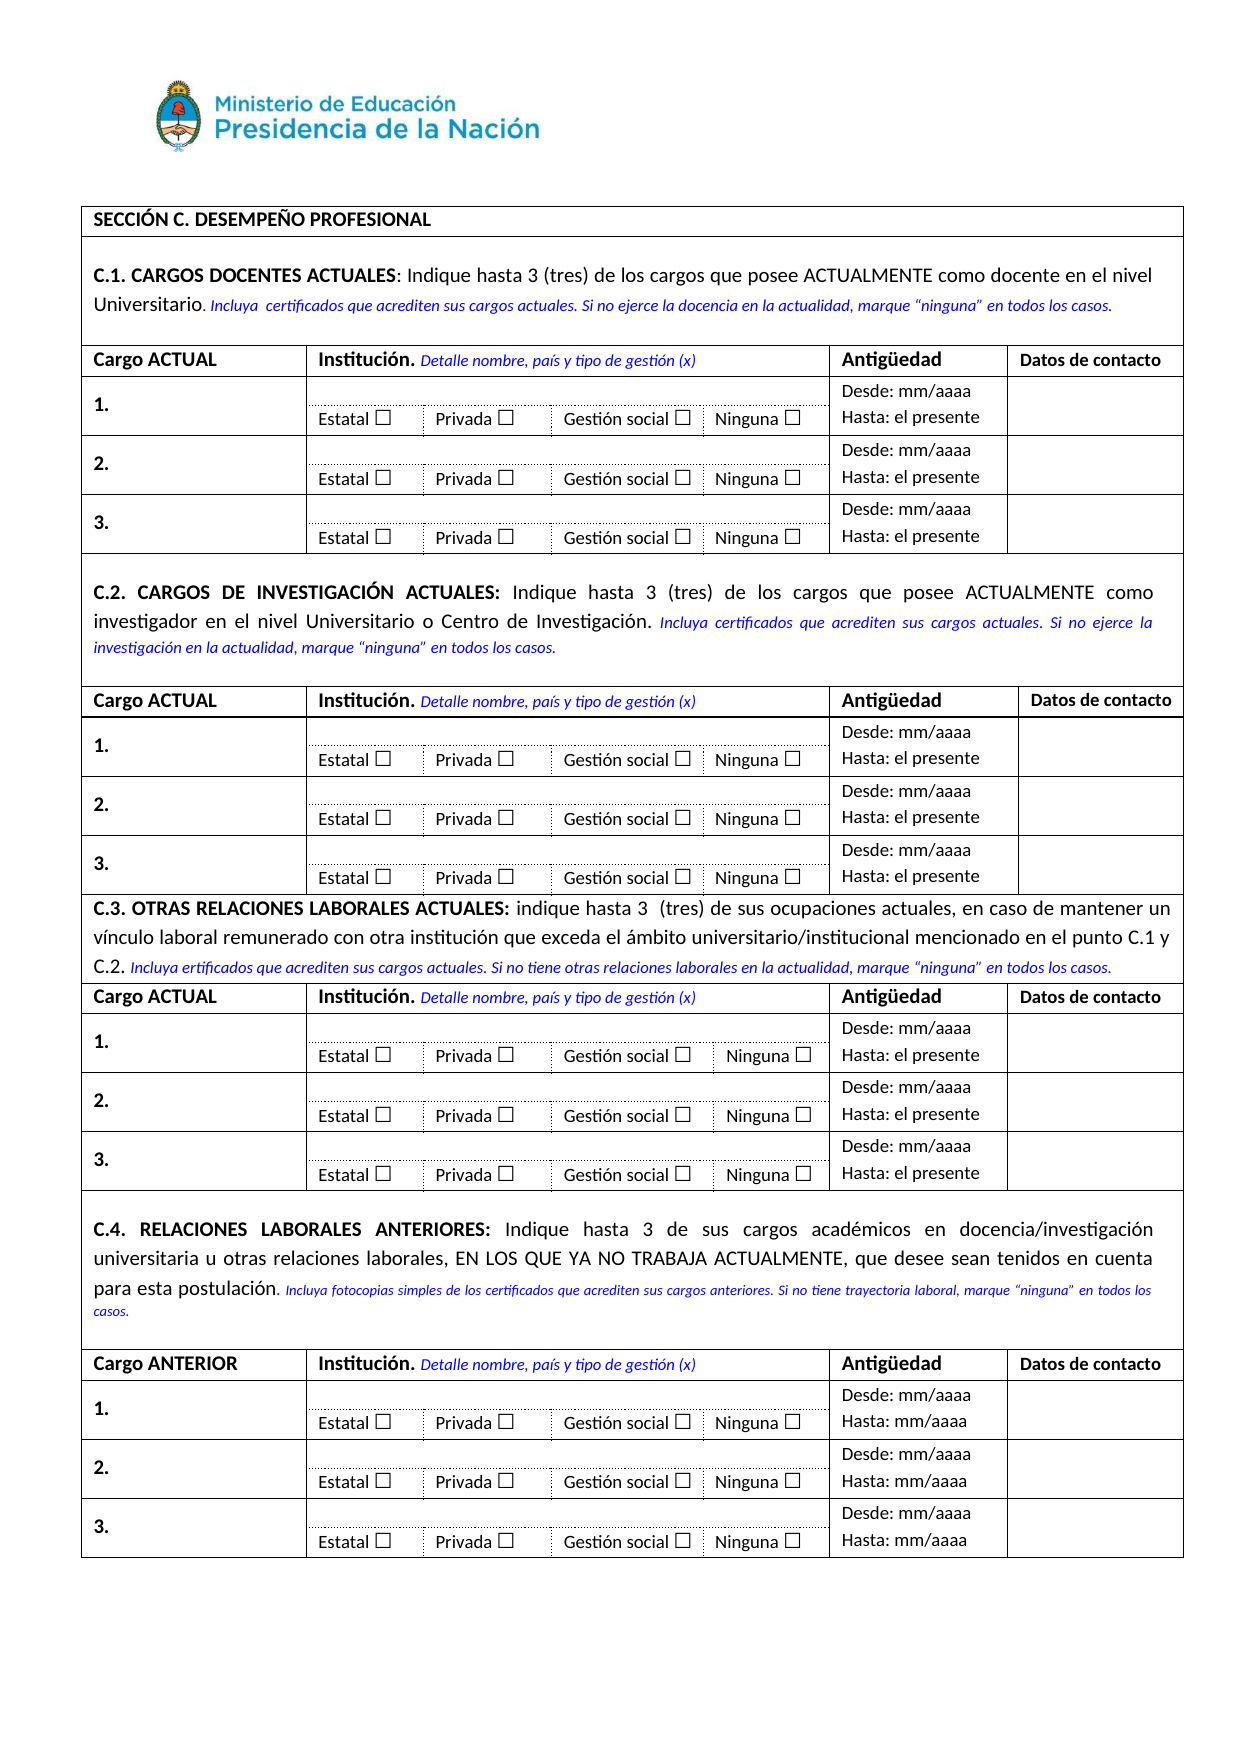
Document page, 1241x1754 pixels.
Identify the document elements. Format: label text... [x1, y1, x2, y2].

table_cell Ninguna ☐ [714, 1160, 829, 1190]
table_cell Ninguna ☐ [703, 405, 829, 435]
table_cell Desde: mm/aaaa Hasta: el presente [830, 1014, 1007, 1072]
table_cell Ninguna ☐ [703, 464, 829, 494]
table_cell Institución. Detalle nombre, país y tipo de gestión (x) [307, 687, 829, 716]
table_cell Ninguna ☐ [703, 745, 829, 776]
table_cell 3. [82, 495, 306, 553]
table_cell [1008, 495, 1183, 553]
table_cell [1008, 377, 1183, 435]
table_cell Antigüedad [830, 346, 1007, 376]
table_cell C.2. CARGOS DE INVESTIGACIÓN ACTUALES: Indique hasta 3 (tres) de los cargos que posee ACTUALMENTE como investigador en el nivel Universitario o Centro de Investigación. Incluya certificados que acrediten sus cargos actuales. Si no ejerce la investigación en la actualidad, marque “ninguna” en todos los casos. [82, 554, 1183, 686]
table_cell Privada ☐ [423, 523, 551, 553]
table_cell Ninguna ☐ [703, 1527, 829, 1557]
table_cell Gestión social ☐ [551, 1468, 703, 1498]
table_cell [307, 436, 829, 464]
table_cell Estatal ☐ [307, 1527, 423, 1557]
table_cell [1019, 836, 1183, 894]
table_cell 1. [82, 718, 306, 776]
table_cell Ninguna ☐ [703, 1409, 829, 1439]
table_header SECCIÓN C. DESEMPEÑO PROFESIONAL [82, 207, 1183, 236]
table_cell Estatal ☐ [307, 523, 423, 553]
table_cell Datos de contacto [1019, 687, 1183, 716]
table_cell Gestión social ☐ [551, 1409, 703, 1439]
table_cell [1019, 777, 1183, 835]
table_cell Estatal ☐ [307, 1042, 423, 1072]
table_cell Cargo ACTUAL [82, 984, 306, 1013]
table_cell [1008, 1132, 1183, 1190]
table_cell Antigüedad [830, 687, 1018, 716]
table_cell Desde: mm/aaaa Hasta: el presente [830, 1073, 1007, 1131]
table_cell [307, 1381, 829, 1408]
table_cell [1008, 436, 1183, 494]
table_cell Cargo ACTUAL [82, 687, 306, 716]
table_cell Privada ☐ [423, 464, 551, 494]
table_cell Desde: mm/aaaa Hasta: mm/aaaa [830, 1440, 1007, 1498]
table_cell Gestión social ☐ [551, 1527, 703, 1557]
table_cell [1019, 718, 1183, 776]
table_cell Estatal ☐ [307, 1160, 423, 1190]
table_cell Antigüedad [830, 1350, 1007, 1380]
table_cell 3. [82, 836, 306, 894]
table_cell C.3. OTRAS RELACIONES LABORALES ACTUALES: indique hasta 3 (tres) de sus ocupaciones actuales, en caso de mantener un vínculo laboral remunerado con otra institución que exceda el ámbito universitario/institucional mencionado en el punto C.1 y C.2. Incluya ertificados que acrediten sus cargos actuales. Si no tiene otras relaciones laborales en la actualidad, marque “ninguna” en todos los casos. [82, 895, 1183, 982]
table_cell Estatal ☐ [307, 405, 423, 435]
table_cell Datos de contacto [1008, 1350, 1183, 1380]
table_cell Estatal ☐ [307, 745, 423, 776]
table_cell C.1. CARGOS DOCENTES ACTUALES: Indique hasta 3 (tres) de los cargos que posee ACTUALMENTE como docente en el nivel Universitario. Incluya certificados que acrediten sus cargos actuales. Si no ejerce la docencia en la actualidad, marque “ninguna” en todos los casos. [82, 237, 1183, 345]
table_cell Antigüedad [830, 984, 1007, 1013]
table_cell Ninguna ☐ [703, 804, 829, 835]
table_cell Gestión social ☐ [551, 1101, 714, 1131]
table_cell 1. [82, 1381, 306, 1439]
table_cell [307, 1073, 829, 1101]
table_cell Datos de contacto [1008, 984, 1183, 1013]
table_cell 3. [82, 1499, 306, 1557]
table_cell Ninguna ☐ [703, 1468, 829, 1498]
table_cell Desde: mm/aaaa Hasta: el presente [830, 718, 1018, 776]
table_cell 2. [82, 436, 306, 494]
table_cell Privada ☐ [423, 864, 551, 894]
table_cell Desde: mm/aaaa Hasta: el presente [830, 836, 1018, 894]
table_cell Institución. Detalle nombre, país y tipo de gestión (x) [307, 346, 829, 376]
table_cell Institución. Detalle nombre, país y tipo de gestión (x) [307, 984, 829, 1013]
table_cell Gestión social ☐ [551, 405, 703, 435]
table_cell Gestión social ☐ [551, 804, 703, 835]
table_cell Cargo ACTUAL [82, 346, 306, 376]
table_cell Privada ☐ [423, 1042, 551, 1072]
table_cell Privada ☐ [423, 405, 551, 435]
table_cell Ninguna ☐ [703, 864, 829, 894]
table_cell Estatal ☐ [307, 1468, 423, 1498]
table_cell Institución. Detalle nombre, país y tipo de gestión (x) [307, 1350, 829, 1380]
table_cell Cargo ANTERIOR [82, 1350, 306, 1380]
table_cell [1008, 1499, 1183, 1557]
table_cell 2. [82, 1073, 306, 1131]
table_cell 2. [82, 777, 306, 835]
table_cell Desde: mm/aaaa Hasta: el presente [830, 495, 1007, 553]
table_cell C.4. RELACIONES LABORALES ANTERIORES: Indique hasta 3 de sus cargos académicos en docencia/investigación universitaria u otras relaciones laborales, EN LOS QUE YA NO TRABAJA ACTUALMENTE, que desee sean tenidos en cuenta para esta postulación. Incluya fotocopias simples de los certificados que acrediten sus cargos anteriores. Si no tiene trayectoria laboral, marque “ninguna” en todos los casos. [82, 1191, 1183, 1349]
table_cell Privada ☐ [423, 1101, 551, 1131]
table_cell Gestión social ☐ [551, 523, 703, 553]
table_cell Datos de contacto [1008, 346, 1183, 376]
picture [150, 75, 546, 153]
table_cell Desde: mm/aaaa Hasta: el presente [830, 1132, 1007, 1190]
table_cell [307, 718, 829, 745]
table_cell Desde: mm/aaaa Hasta: mm/aaaa [830, 1381, 1007, 1439]
table_cell [307, 1440, 829, 1468]
table_cell Privada ☐ [423, 1468, 551, 1498]
table_cell Ninguna ☐ [714, 1042, 829, 1072]
table_cell Estatal ☐ [307, 1101, 423, 1131]
table_cell 1. [82, 1014, 306, 1072]
table_cell Privada ☐ [423, 1527, 551, 1557]
table_cell Desde: mm/aaaa Hasta: mm/aaaa [830, 1499, 1007, 1557]
table_cell 1. [82, 377, 306, 435]
table_cell Desde: mm/aaaa Hasta: el presente [830, 777, 1018, 835]
table_cell 2. [82, 1440, 306, 1498]
table_cell [307, 836, 829, 863]
table_cell Gestión social ☐ [551, 464, 703, 494]
table_cell Estatal ☐ [307, 864, 423, 894]
table_cell Privada ☐ [423, 804, 551, 835]
table_cell Estatal ☐ [307, 464, 423, 494]
table_cell Gestión social ☐ [551, 1042, 714, 1072]
table_cell Privada ☐ [423, 1409, 551, 1439]
table_cell 3. [82, 1132, 306, 1190]
table_cell [1008, 1381, 1183, 1439]
table_cell [307, 1132, 829, 1160]
table_cell Estatal ☐ [307, 804, 423, 835]
table_cell Desde: mm/aaaa Hasta: el presente [830, 377, 1007, 435]
table_cell Estatal ☐ [307, 1409, 423, 1439]
table_cell Gestión social ☐ [551, 1160, 714, 1190]
table_cell Desde: mm/aaaa Hasta: el presente [830, 436, 1007, 494]
table_cell [1008, 1440, 1183, 1498]
table_cell Privada ☐ [423, 1160, 551, 1190]
table_cell [1008, 1014, 1183, 1072]
table_cell [307, 1014, 829, 1042]
table_cell [307, 495, 829, 523]
table_cell Ninguna ☐ [703, 523, 829, 553]
table_cell Gestión social ☐ [551, 864, 703, 894]
table_cell Privada ☐ [423, 745, 551, 776]
table_cell [307, 777, 829, 804]
table_cell [1008, 1073, 1183, 1131]
table_cell Ninguna ☐ [714, 1101, 829, 1131]
table_cell [307, 377, 829, 404]
table_cell [307, 1499, 829, 1527]
table_cell Gestión social ☐ [551, 745, 703, 776]
